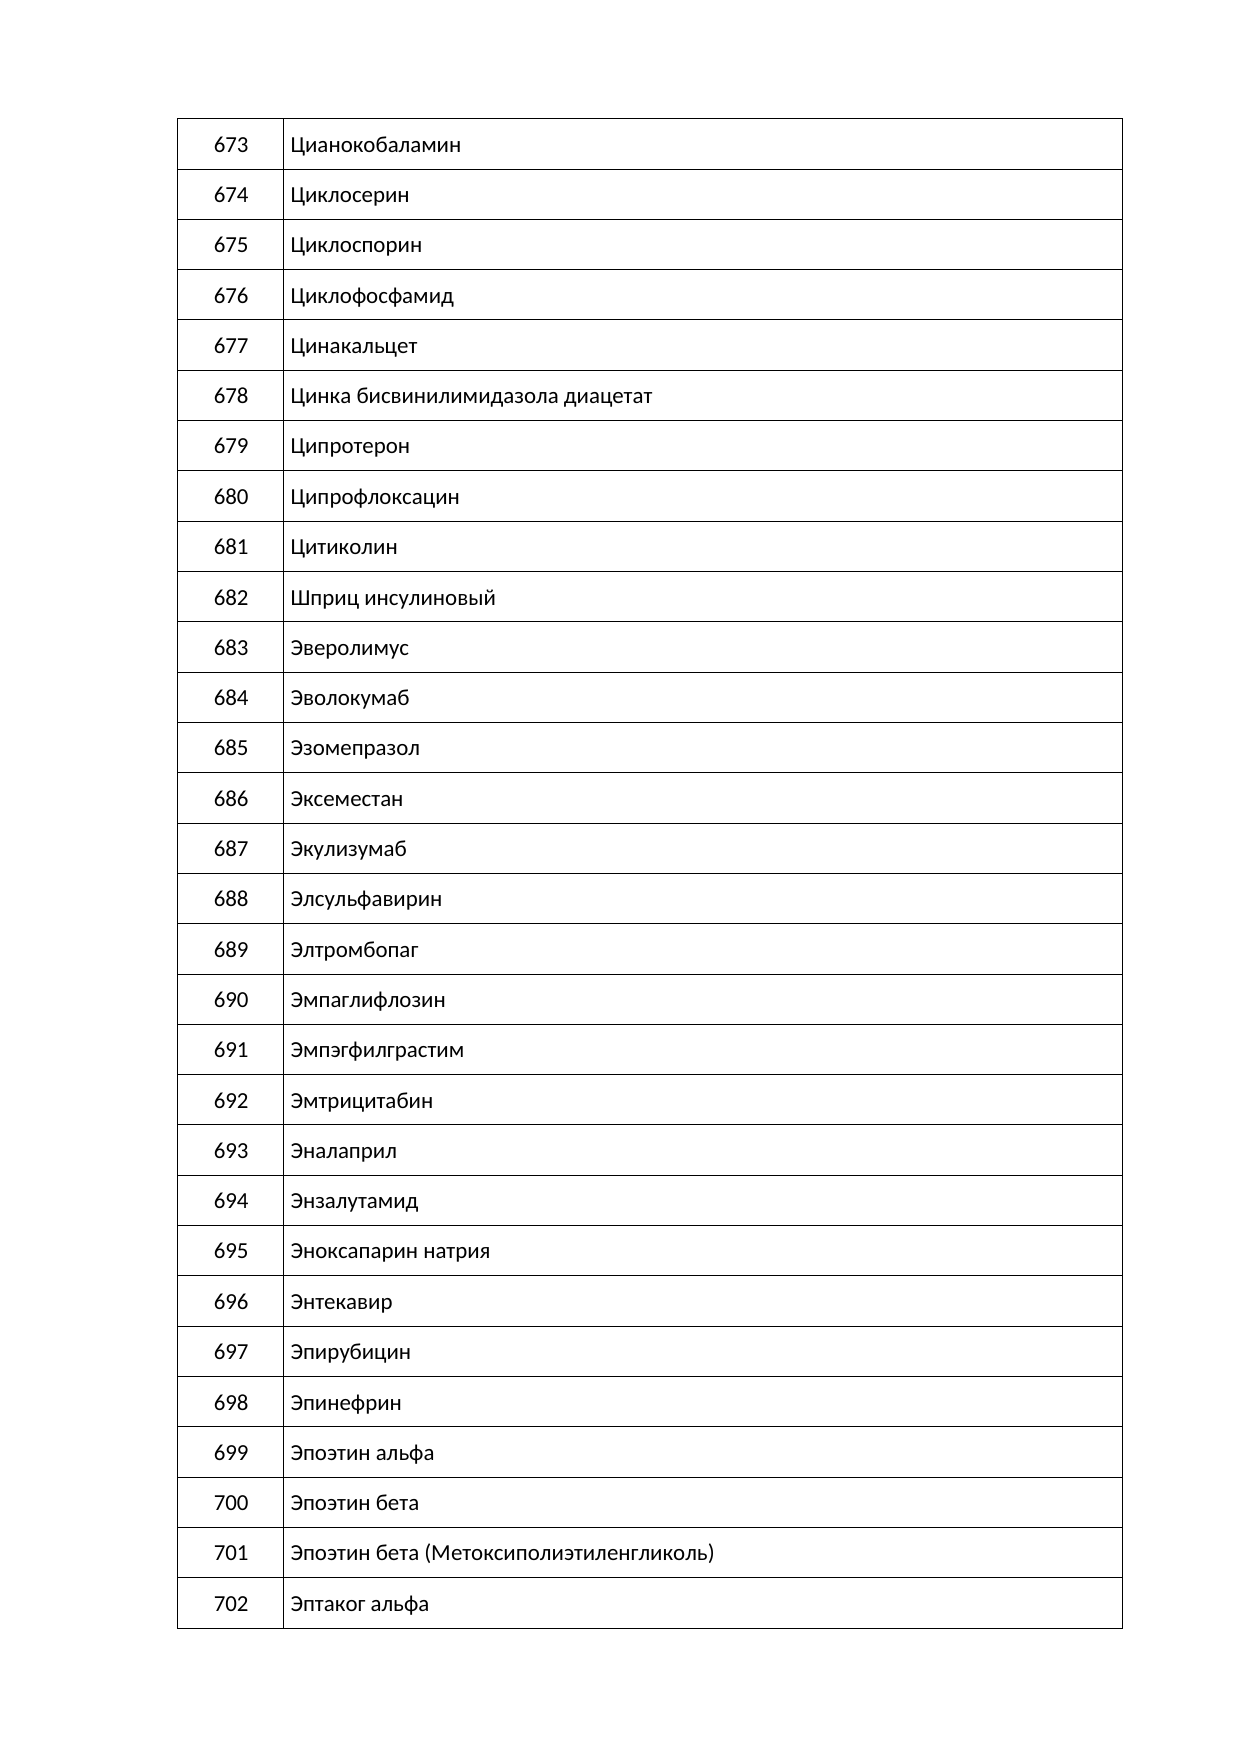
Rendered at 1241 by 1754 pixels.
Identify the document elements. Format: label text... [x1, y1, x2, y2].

table_cell Эналаприл [284, 1125, 1122, 1175]
table_cell Эверолимус [284, 622, 1122, 672]
table_cell 695 [178, 1226, 283, 1275]
table_cell Эпирубицин [284, 1327, 1122, 1376]
table_cell 685 [178, 723, 283, 772]
table_cell Эмтрицитабин [284, 1075, 1122, 1124]
table_cell 680 [178, 471, 283, 521]
table_cell 701 [178, 1528, 283, 1577]
table_cell Цианокобаламин [284, 119, 1122, 168]
table_cell Цинакальцет [284, 320, 1122, 370]
table_cell 694 [178, 1176, 283, 1225]
table_cell 682 [178, 572, 283, 621]
table_cell Циклоспорин [284, 220, 1122, 269]
table_cell Циклосерин [284, 170, 1122, 219]
table_cell Цитиколин [284, 522, 1122, 571]
table_cell 691 [178, 1025, 283, 1074]
table_cell 675 [178, 220, 283, 269]
table_cell 690 [178, 975, 283, 1024]
table_cell 693 [178, 1125, 283, 1175]
table_cell Ципротерон [284, 421, 1122, 470]
table_cell Эптаког альфа [284, 1578, 1122, 1627]
table_cell Элтромбопаг [284, 924, 1122, 973]
table_cell 686 [178, 773, 283, 822]
table_cell 696 [178, 1276, 283, 1326]
table_cell 678 [178, 371, 283, 420]
table_cell 679 [178, 421, 283, 470]
table_cell 677 [178, 320, 283, 370]
table_cell Циклофосфамид [284, 270, 1122, 319]
table_cell Эмпэгфилграстим [284, 1025, 1122, 1074]
table_cell 676 [178, 270, 283, 319]
table_cell Эпинефрин [284, 1377, 1122, 1426]
table_cell 698 [178, 1377, 283, 1426]
table_cell 674 [178, 170, 283, 219]
table_cell 692 [178, 1075, 283, 1124]
table_cell 699 [178, 1427, 283, 1477]
table_cell Эзомепразол [284, 723, 1122, 772]
table_cell Эпоэтин бета (Метоксиполиэтиленгликоль) [284, 1528, 1122, 1577]
table_cell Эволокумаб [284, 673, 1122, 722]
table_cell 681 [178, 522, 283, 571]
table_cell Цинка бисвинилимидазола диацетат [284, 371, 1122, 420]
table_cell 689 [178, 924, 283, 973]
table_cell Экулизумаб [284, 824, 1122, 873]
table_cell Эпоэтин бета [284, 1478, 1122, 1527]
table_cell Эноксапарин натрия [284, 1226, 1122, 1275]
table_cell Эпоэтин альфа [284, 1427, 1122, 1477]
table_cell Эксеместан [284, 773, 1122, 822]
table_cell Элсульфавирин [284, 874, 1122, 923]
table_cell 697 [178, 1327, 283, 1376]
table_cell Эмпаглифлозин [284, 975, 1122, 1024]
table_cell Ципрофлоксацин [284, 471, 1122, 521]
table_cell 702 [178, 1578, 283, 1627]
table_cell 687 [178, 824, 283, 873]
table_cell 673 [178, 119, 283, 168]
table_cell 700 [178, 1478, 283, 1527]
table_cell Шприц инсулиновый [284, 572, 1122, 621]
table_cell 683 [178, 622, 283, 672]
table_cell Энзалутамид [284, 1176, 1122, 1225]
table_cell 684 [178, 673, 283, 722]
table_cell Энтекавир [284, 1276, 1122, 1326]
table_cell 688 [178, 874, 283, 923]
